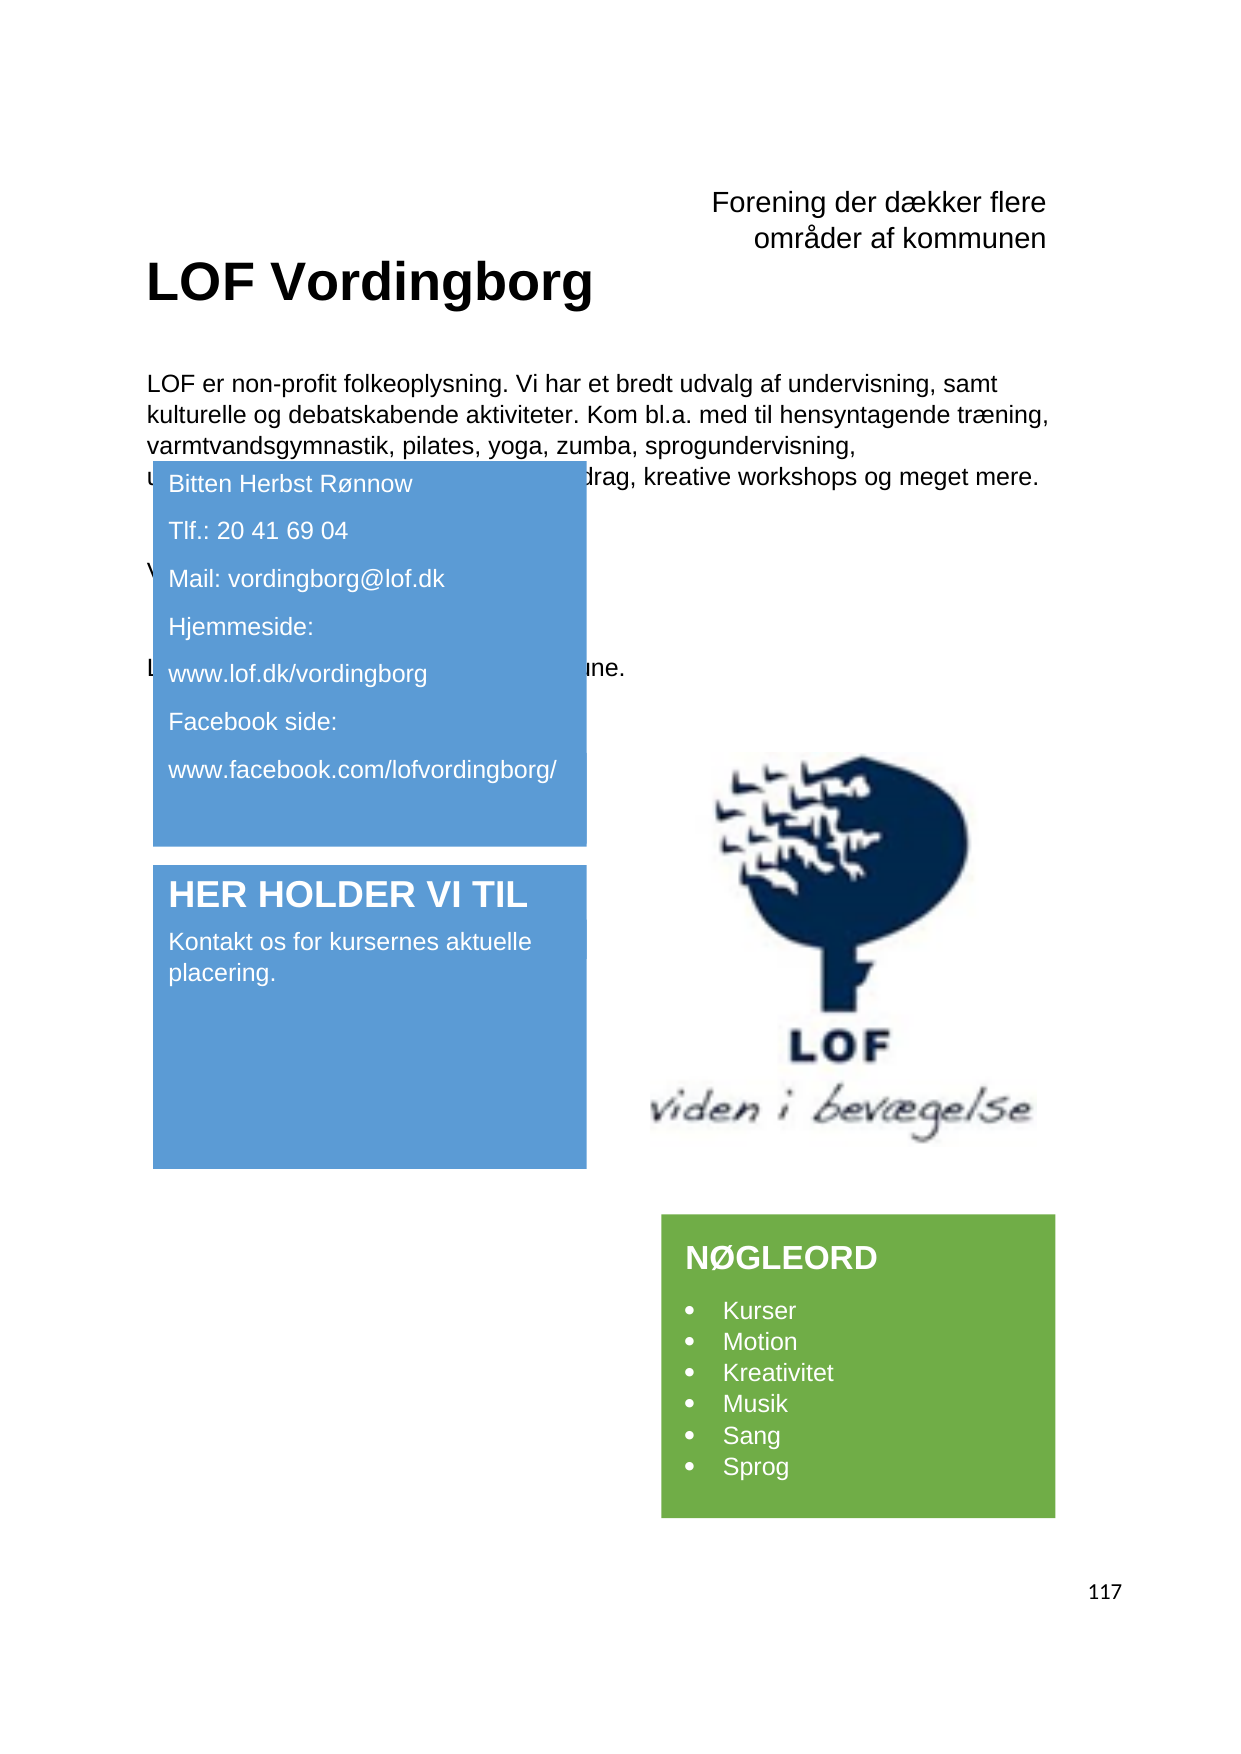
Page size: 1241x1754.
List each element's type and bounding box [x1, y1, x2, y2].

picture [649, 752, 1037, 1147]
table_header [639, 753, 1046, 1193]
